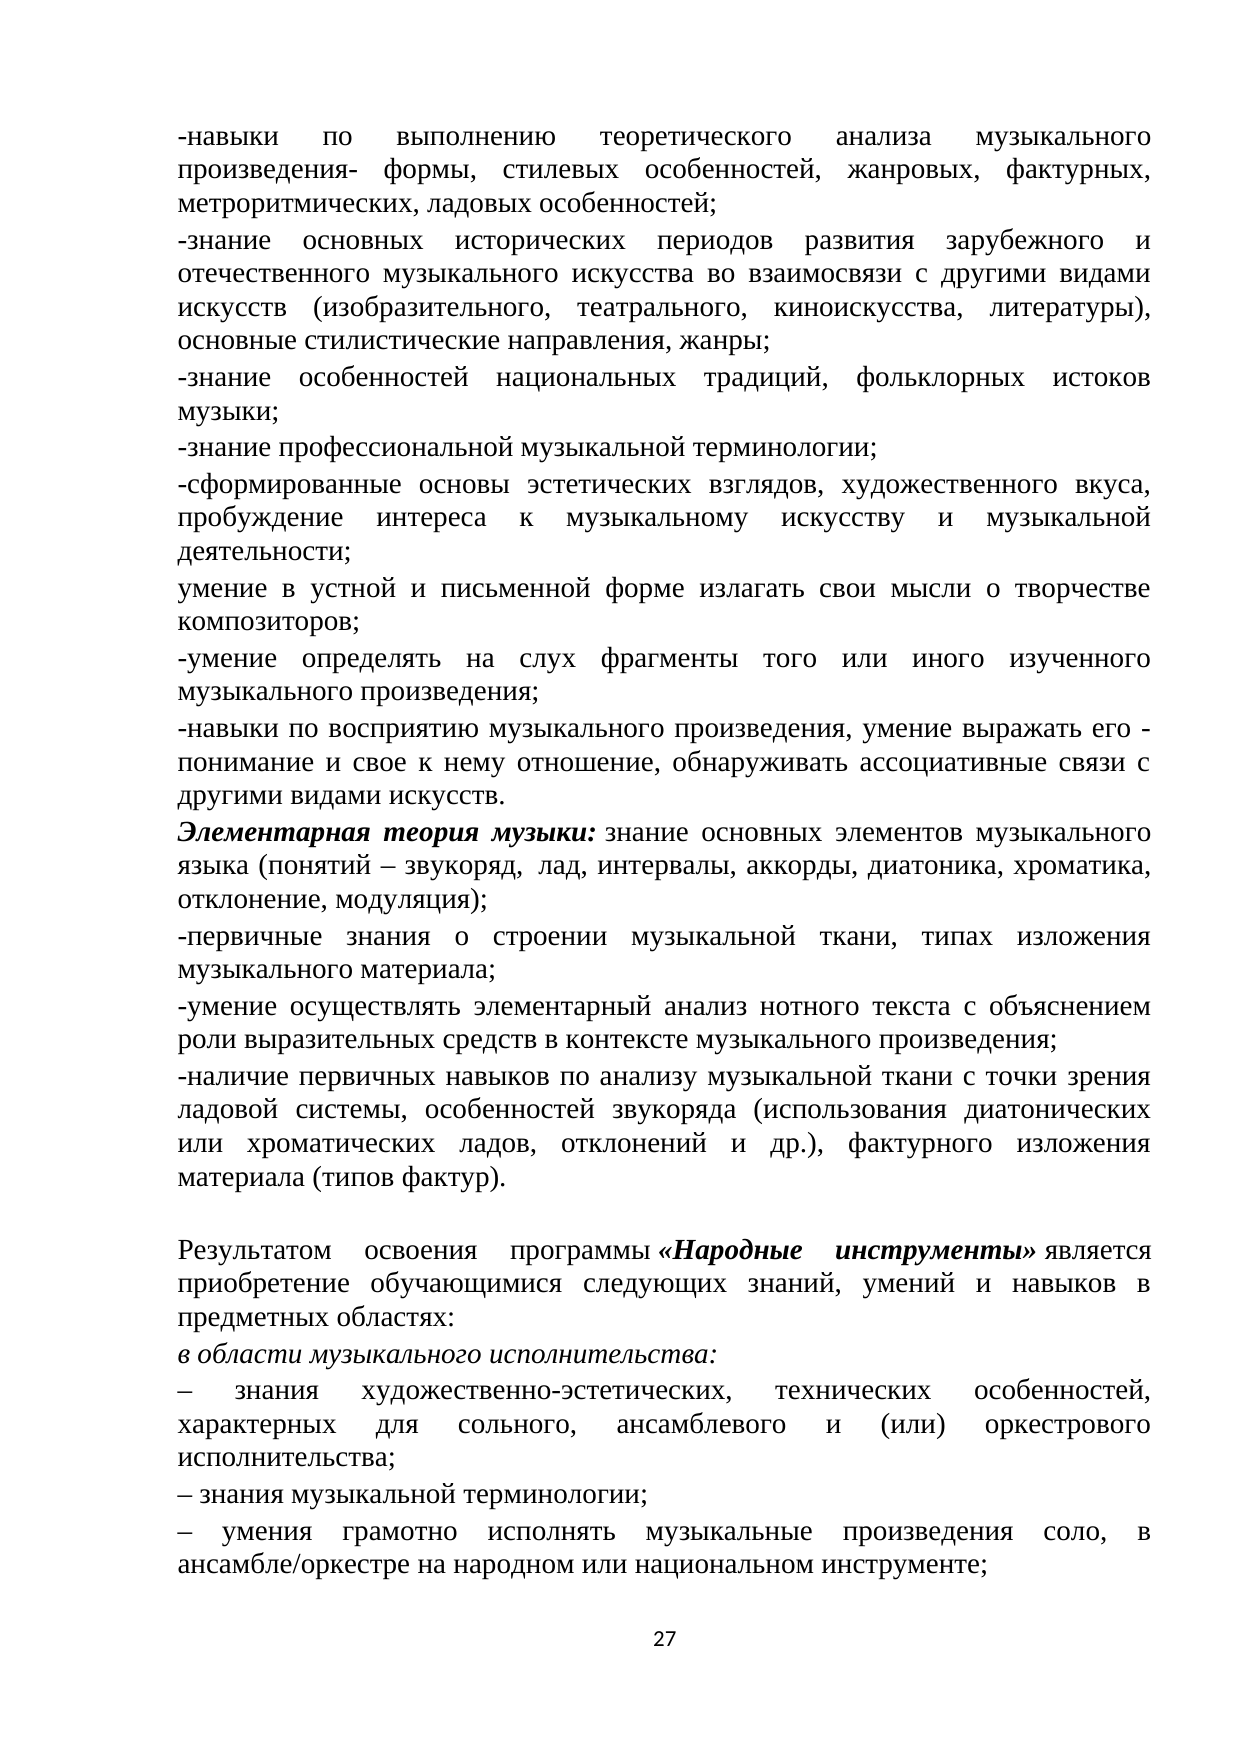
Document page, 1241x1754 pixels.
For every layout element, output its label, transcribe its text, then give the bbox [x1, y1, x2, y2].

text -знание профессиональной музыкальной терминологии; [177, 429, 1152, 463]
text -умение определять на слух фрагменты того или иного изученного музыкального произведения; [177, 640, 1152, 707]
text -знание особенностей национальных традиций, фольклорных истоков музыки; [177, 359, 1152, 426]
text -умение осуществлять элементарный анализ нотного текста с объяснением роли выразительных средств в контексте музыкального произведения; [177, 988, 1152, 1055]
text – умения грамотно исполнять музыкальные произведения соло, в ансамбле/оркестре на народном или национальном инструменте; [177, 1513, 1152, 1580]
text -наличие первичных навыков по анализу музыкальной ткани с точки зрения ладовой системы, особенностей звукоряда (использования диатонических или хроматических ладов, отклонений и др.), фактурного изложения материала (типов фактур). [177, 1058, 1152, 1192]
text -первичные знания о строении музыкальной ткани, типах изложения музыкального материала; [177, 918, 1152, 985]
text – знания художественно-эстетических, технических особенностей, характерных для сольного, ансамблевого и (или) оркестрового исполнительства; [177, 1372, 1152, 1473]
text умение в устной и письменной форме излагать свои мысли о творчестве композиторов; [177, 570, 1152, 637]
text -навыки по восприятию музыкального произведения, умение выражать его -понимание и свое к нему отношение, обнаруживать ассоциативные связи с другими видами искусств. [177, 710, 1152, 811]
text в области музыкального исполнительства: [177, 1336, 1152, 1369]
text -навыки по выполнению теоретического анализа музыкального произведения- формы, стилевых особенностей, жанровых, фактурных, метроритмических, ладовых особенностей; [177, 118, 1152, 219]
text – знания музыкальной терминологии; [177, 1476, 1152, 1510]
text Результатом освоения программы «Народные инструменты» является приобретение обучающимися следующих знаний, умений и навыков в предметных областях: [177, 1232, 1152, 1333]
text -сформированные основы эстетических взглядов, художественного вкуса, пробуждение интереса к музыкальному искусству и музыкальной деятельности; [177, 466, 1152, 567]
text Элементарная теория музыки: знание основных элементов музыкального языка (понятий – звукоряд, лад, интервалы, аккорды, диатоника, хроматика, отклонение, модуляция); [177, 814, 1152, 914]
text -знание основных исторических периодов развития зарубежного и отечественного музыкального искусства во взаимосвязи с другими видами искусств (изобразительного, театрального, киноискусства, литературы), основные стилистические направления, жанры; [177, 222, 1152, 356]
